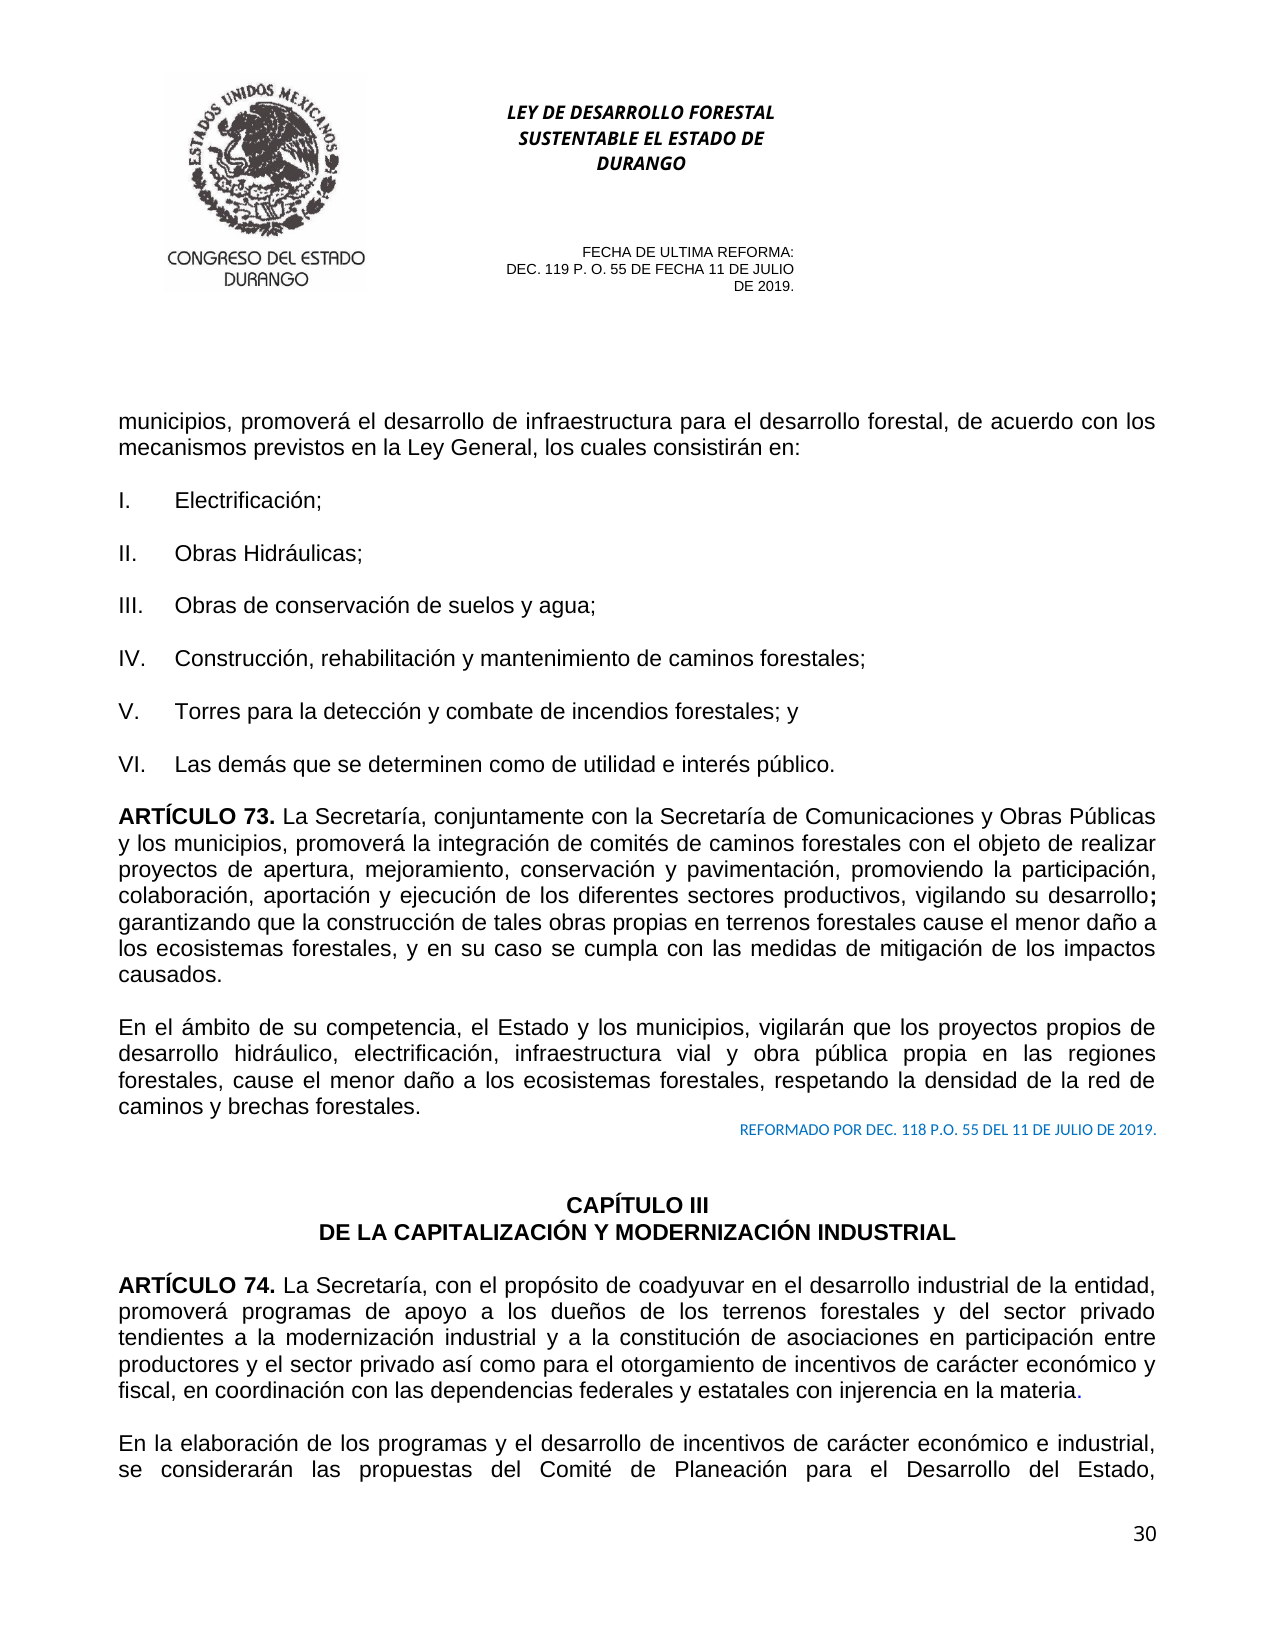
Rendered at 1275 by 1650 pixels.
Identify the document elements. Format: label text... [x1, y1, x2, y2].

text ARTÍCULO 74. La Secretaría, con el propósito de coadyuvar en el desarrollo industrial de la entidad, promoverá programas de apoyo a los dueños de los terrenos forestales y del sector privado tendientes a la modernización industrial y a la constitución de asociaciones en participación entre productores y el sector privado así como para el otorgamiento de incentivos de carácter económico y fiscal, en coordinación con las dependencias federales y estatales con injerencia en la materia. [118, 1272, 1157, 1403]
list Torres para la detección y combate de incendios forestales; y [118, 698, 1157, 724]
list Obras Hidráulicas; [118, 540, 1157, 566]
list Construcción, rehabilitación y mantenimiento de caminos forestales; [118, 645, 1157, 671]
picture [163, 73, 367, 293]
text En el ámbito de su competencia, el Estado y los municipios, vigilarán que los proyectos propios de desarrollo hidráulico, electrificación, infraestructura vial y obra pública propia en las regiones forestales, cause el menor daño a los ecosistemas forestales, respetando la densidad de la red de caminos y brechas forestales. [118, 1014, 1157, 1119]
text REFORMADO POR DEC. 118 P.O. 55 DEL 11 DE JULIO DE 2019. [118, 1119, 1157, 1140]
list Obras de conservación de suelos y agua; [118, 592, 1157, 619]
text DE LA CAPITALIZACIÓN Y MODERNIZACIÓN INDUSTRIAL [118, 1219, 1157, 1245]
list Electrificación; [118, 487, 1157, 513]
list Las demás que se determinen como de utilidad e interés público. [118, 751, 1157, 777]
text ARTÍCULO 73. La Secretaría, conjuntamente con la Secretaría de Comunicaciones y Obras Públicas y los municipios, promoverá la integración de comités de caminos forestales con el objeto de realizar proyectos de apertura, mejoramiento, conservación y pavimentación, promoviendo la participación, colaboración, aportación y ejecución de los diferentes sectores productivos, vigilando su desarrollo; garantizando que la construcción de tales obras propias en terrenos forestales cause el menor daño a los ecosistemas forestales, y en su caso se cumpla con las medidas de mitigación de los impactos causados. [118, 803, 1157, 988]
text CAPÍTULO III [118, 1192, 1157, 1219]
